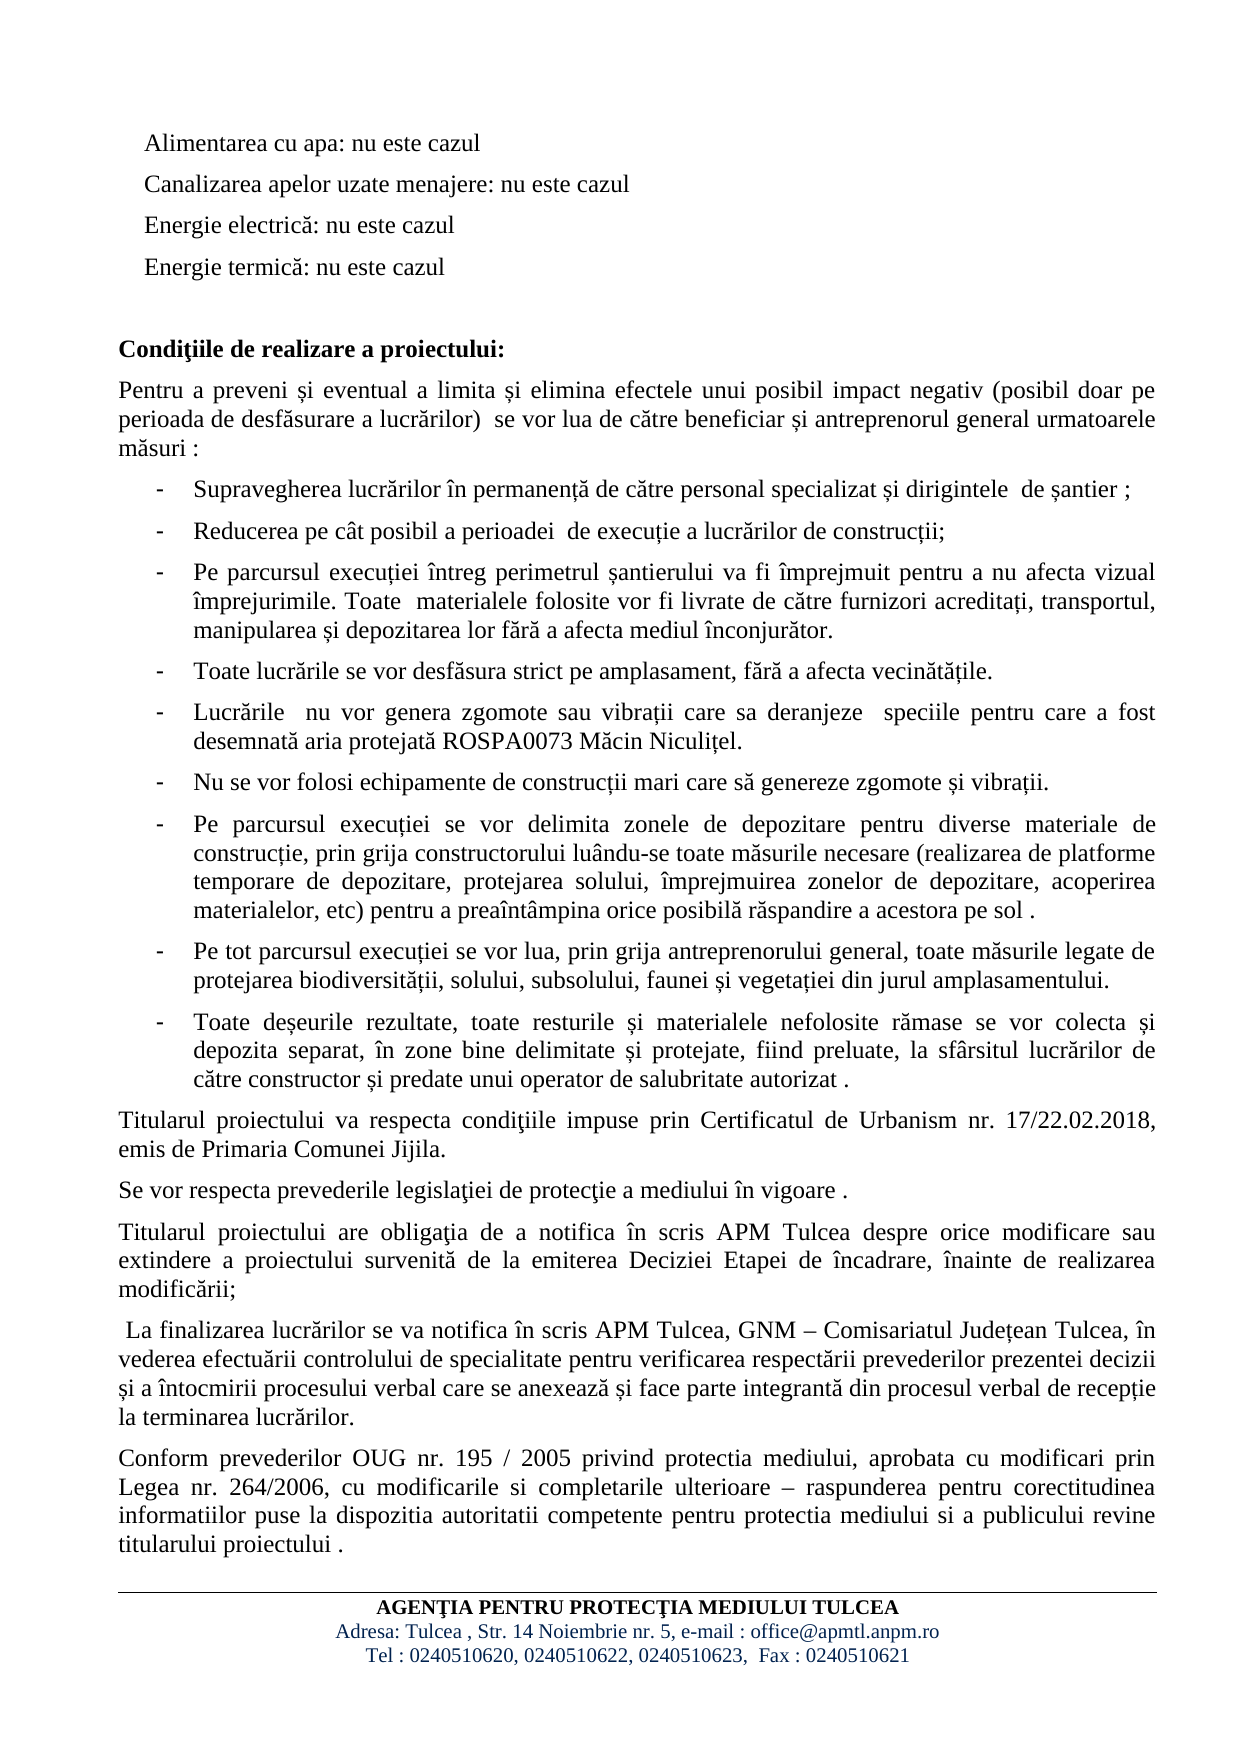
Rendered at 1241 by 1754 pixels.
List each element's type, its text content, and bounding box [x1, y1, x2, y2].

text La finalizarea lucrărilor se va notifica în scris APM Tulcea, GNM – Comisariatul Județean Tulcea, în vederea efectuării controlului de specialitate pentru verificarea respectării prevederilor prezentei decizii și a întocmirii procesului verbal care se anexează și face parte integrantă din procesul verbal de recepție la terminarea lucrărilor. [118, 1315, 1157, 1430]
text Conform prevederilor OUG nr. 195 / 2005 privind protectia mediului, aprobata cu modificari prin Legea nr. 264/2006, cu modificarile si completarile ulterioare – raspunderea pentru corectitudinea informatiilor puse la dispozitia autoritatii competente pentru protectia mediului si a publicului revine titularului proiectului . [118, 1443, 1157, 1558]
list Toate lucrările se vor desfăsura strict pe amplasament, fără a afecta vecinătățile. [156, 656, 1157, 685]
list Pe tot parcursul execuției se vor lua, prin grija antreprenorului general, toate măsurile legate de protejarea biodiversității, solului, subsolului, faunei și vegetației din jurul amplasamentului. [156, 936, 1157, 994]
text Se vor respecta prevederile legislaţiei de protecţie a mediului în vigoare . [118, 1175, 1157, 1204]
text Condiţiile de realizare a proiectului: [118, 334, 1157, 363]
text Alimentarea cu apa: nu este cazul [118, 128, 1157, 157]
list Pe parcursul execuției se vor delimita zonele de depozitare pentru diverse materiale de construcție, prin grija constructorului luându-se toate măsurile necesare (realizarea de platforme temporare de depozitare, protejarea solului, împrejmuirea zonelor de depozitare, acoperirea materialelor, etc) pentru a preaîntâmpina orice posibilă răspandire a acestora pe sol . [156, 809, 1157, 924]
text Canalizarea apelor uzate menajere: nu este cazul [118, 169, 1157, 198]
text Energie termică: nu este cazul [118, 252, 1157, 281]
list Nu se vor folosi echipamente de construcții mari care să genereze zgomote și vibrații. [156, 767, 1157, 796]
text Energie electrică: nu este cazul [118, 211, 1157, 239]
list Lucrările nu vor genera zgomote sau vibrații care sa deranjeze speciile pentru care a fost desemnată aria protejată ROSPA0073 Măcin Niculițel. [156, 697, 1157, 755]
text Pentru a preveni și eventual a limita și elimina efectele unui posibil impact negativ (posibil doar pe perioada de desfăsurare a lucrărilor) se vor lua de către beneficiar și antreprenorul general urmatoarele măsuri : [118, 376, 1157, 462]
list Toate deșeurile rezultate, toate resturile și materialele nefolosite rămase se vor colecta și depozita separat, în zone bine delimitate și protejate, fiind preluate, la sfârsitul lucrărilor de către constructor și predate unui operator de salubritate autorizat . [156, 1006, 1157, 1093]
list Pe parcursul execuției întreg perimetrul șantierului va fi împrejmuit pentru a nu afecta vizual împrejurimile. Toate materialele folosite vor fi livrate de către furnizori acreditați, transportul, manipularea și depozitarea lor fără a afecta mediul înconjurător. [156, 557, 1157, 643]
text Titularul proiectului are obligaţia de a notifica în scris APM Tulcea despre orice modificare sau extindere a proiectului survenită de la emiterea Deciziei Etapei de încadrare, înainte de realizarea modificării; [118, 1217, 1157, 1303]
text Titularul proiectului va respecta condiţiile impuse prin Certificatul de Urbanism nr. 17/22.02.2018, emis de Primaria Comunei Jijila. [118, 1105, 1157, 1163]
list Reducerea pe cât posibil a perioadei de execuție a lucrărilor de construcții; [156, 516, 1157, 544]
list Supravegherea lucrărilor în permanență de către personal specializat și dirigintele de șantier ; [156, 474, 1157, 503]
